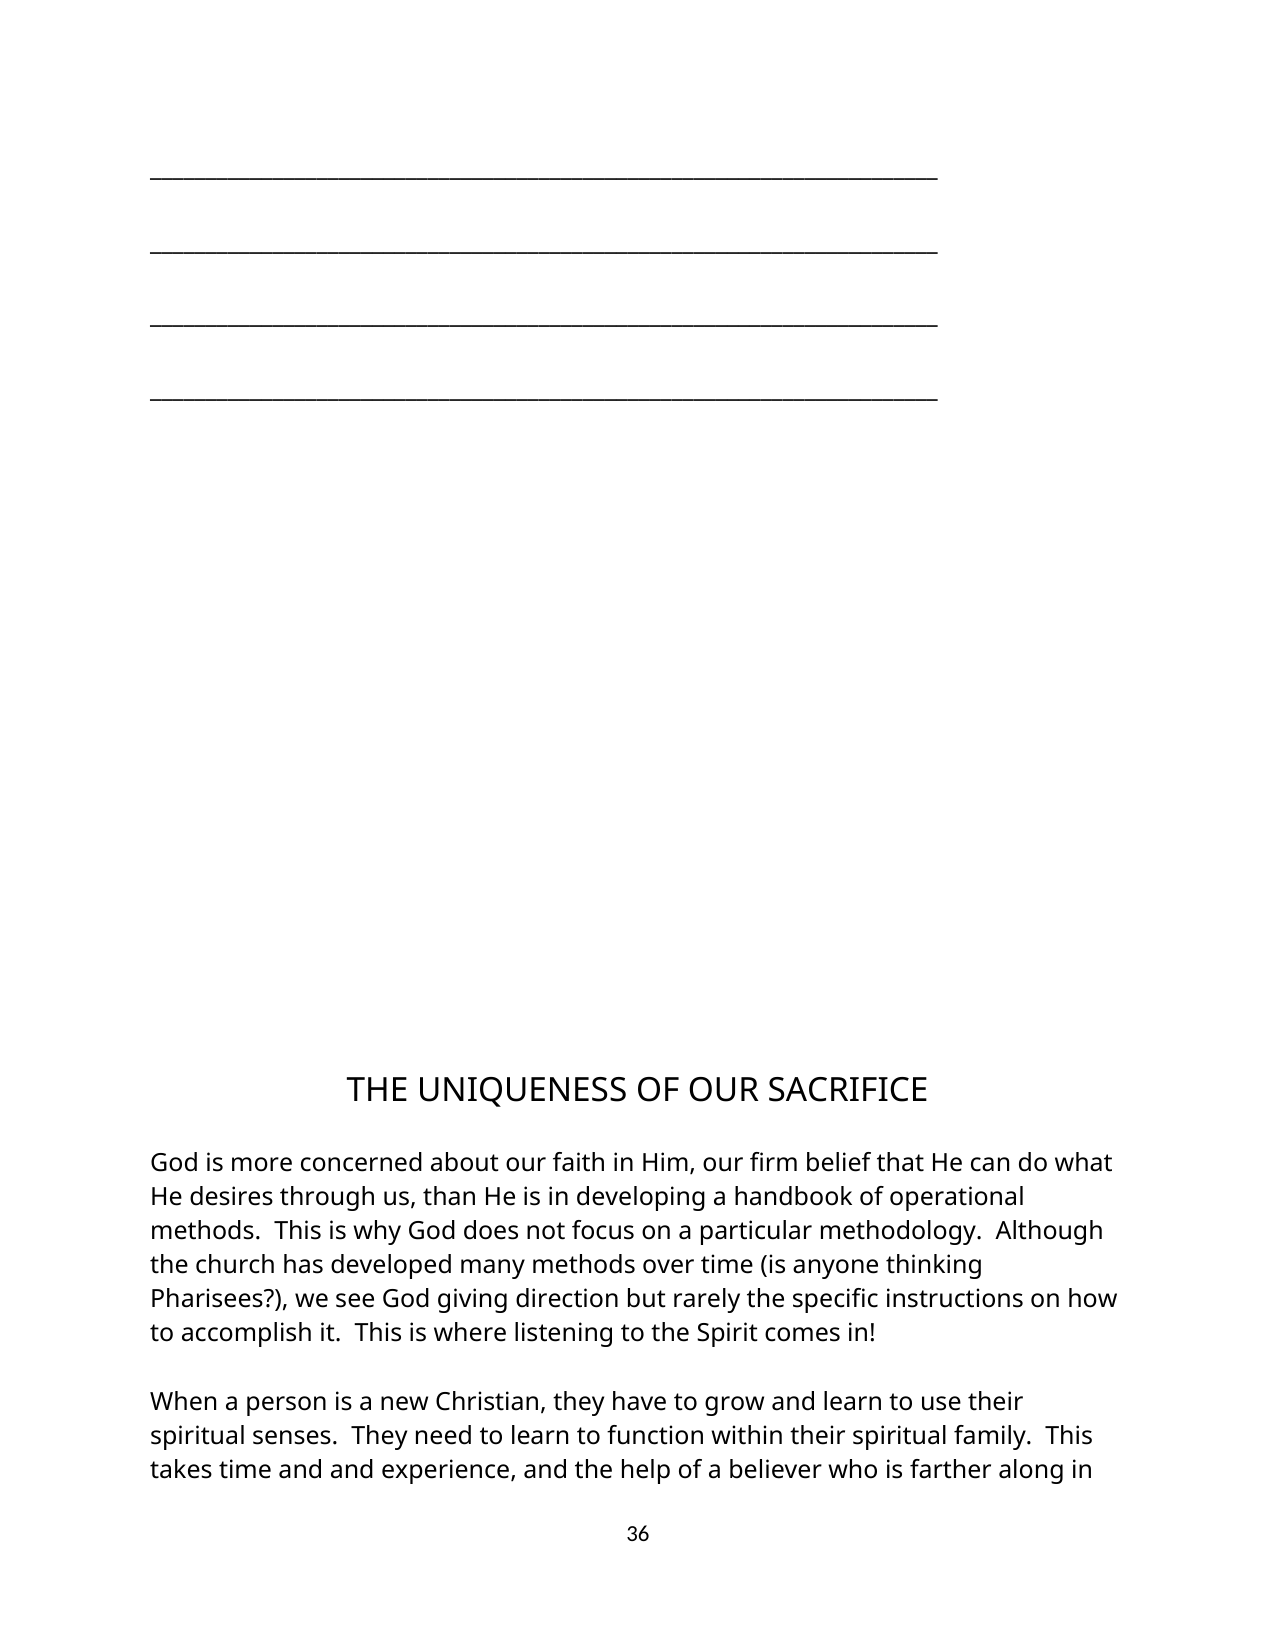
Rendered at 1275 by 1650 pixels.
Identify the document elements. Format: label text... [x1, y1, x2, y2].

text God is more concerned about our faith in Him, our firm belief that He can do what He desires through us, than He is in developing a handbook of operational methods. This is why God does not focus on a particular methodology. Although the church has developed many methods over time (is anyone thinking Pharisees?), we see God giving direction but rarely the specific instructions on how to accomplish it. This is where listening to the Spirit comes in! [150, 1145, 1125, 1349]
text _______________________________________________________________________ _______________________________________________________________________ _______________________________________________________________________ _______________________________________________________________________ [150, 150, 1125, 405]
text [150, 1383, 1125, 1485]
text THE UNIQUENESS OF OUR SACRIFICE [150, 1065, 1125, 1111]
